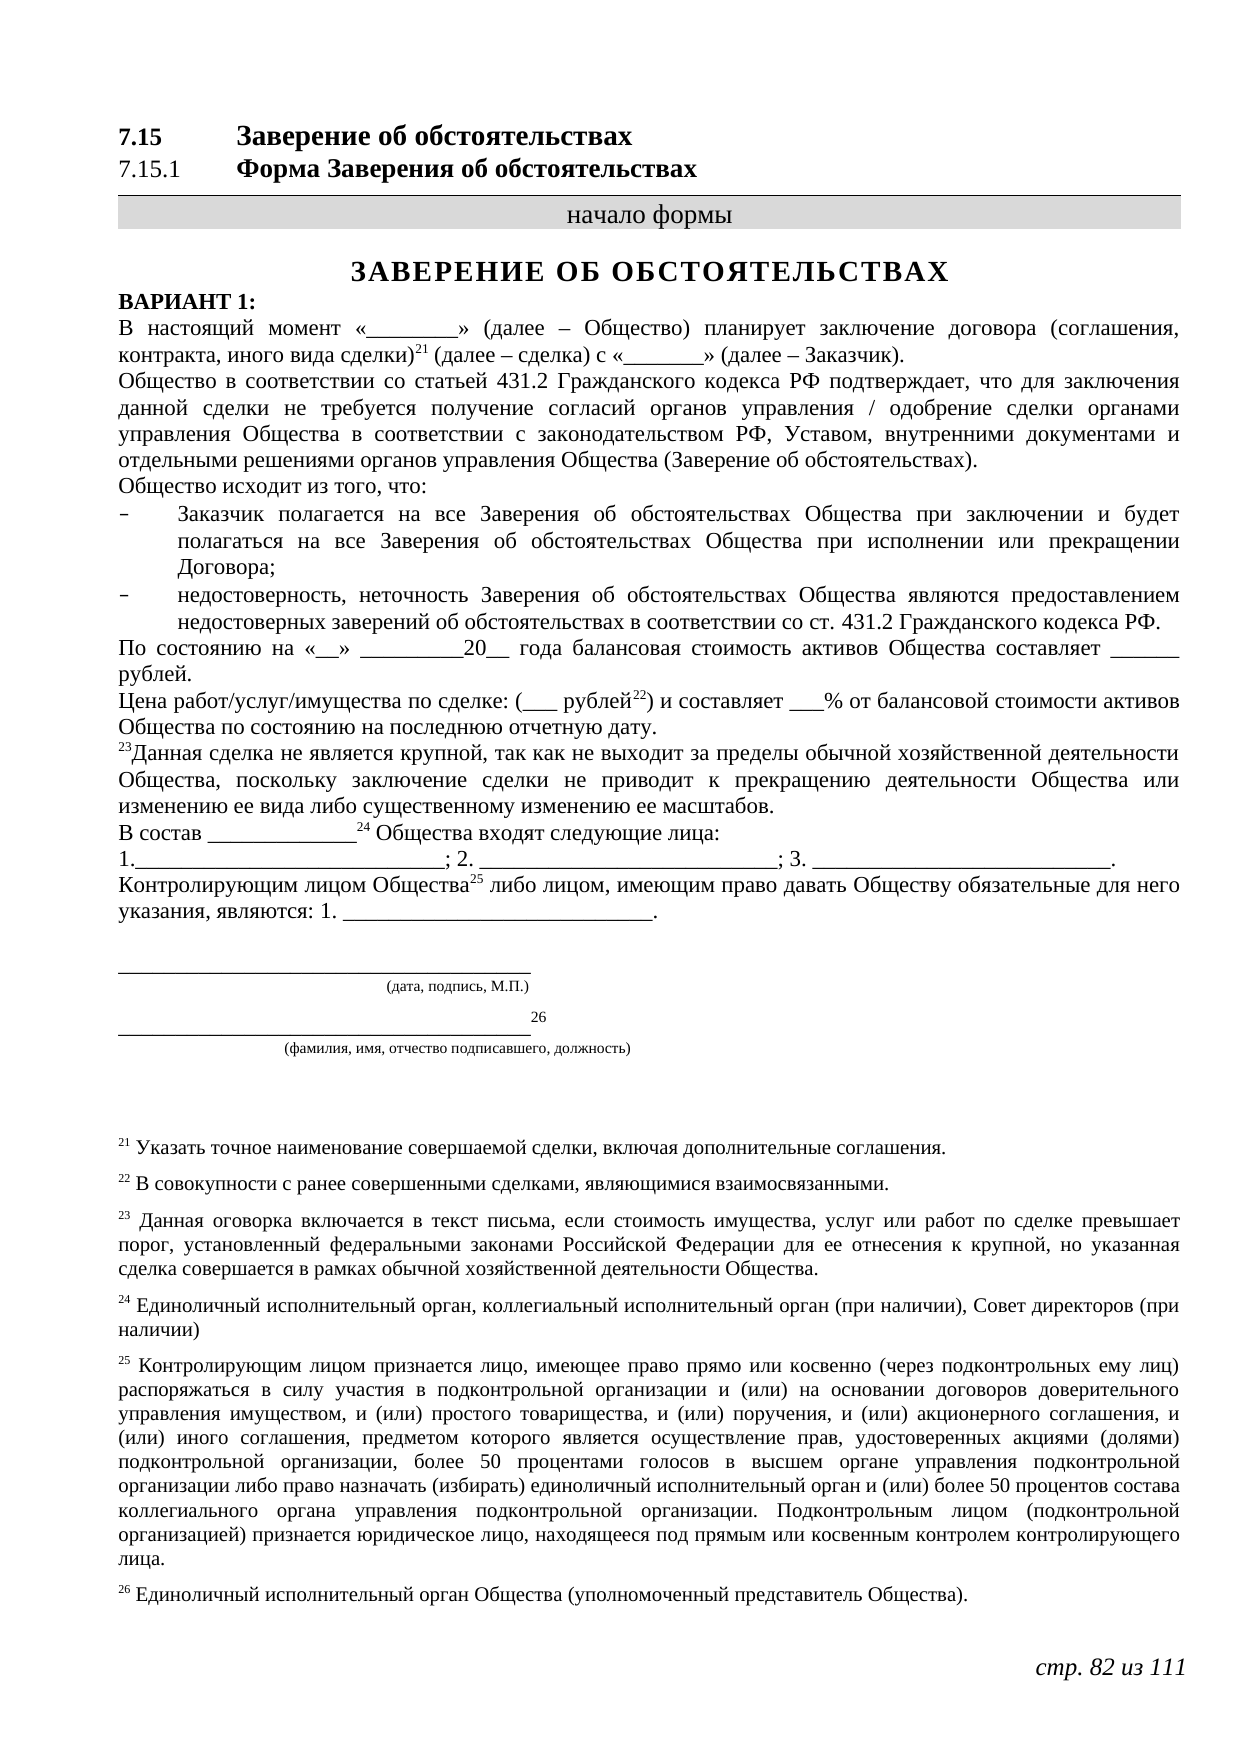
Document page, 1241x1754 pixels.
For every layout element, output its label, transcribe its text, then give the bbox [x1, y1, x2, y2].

text Общество исходит из того, что: [118, 473, 1181, 499]
text В настоящий момент «________» (далее – Общество) планирует заключение договора (соглашения, контракта, иного вида сделки) (далее – сделка) с «_______» (далее – Заказчик). [118, 314, 1181, 367]
text ____________________________________ [118, 950, 1181, 977]
subtitle Заверение об обстоятельствах [118, 118, 1181, 152]
text Данная сделка не является крупной, так как не выходит за пределы обычной хозяйственной деятельности Общества, поскольку заключение сделки не приводит к прекращению деятельности Общества или изменению ее вида либо существенному изменению ее масштабов. [118, 739, 1181, 818]
text Общество в соответствии со статьей 431.2 Гражданского кодекса РФ подтверждает, что для заключения данной сделки не требуется получение согласий органов управления / одобрение сделки органами управления Общества в соответствии с законодательством РФ, Уставом, внутренними документами и отдельными решениями органов управления Общества (Заверение об обстоятельствах). [118, 367, 1181, 473]
text (фамилия, имя, отчество подписавшего, должность) [118, 1039, 797, 1070]
text Цена работ/услуг/имущества по сделке: (___ рублей) и составляет ___% от балансовой стоимости активов Общества по состоянию на последнюю отчетную дату. [118, 687, 1181, 739]
text Контролирующим лицом Общества либо лицом, имеющим право давать Обществу обязательные для него указания, являются: 1. ___________________________. [118, 871, 1181, 924]
list недостоверность, неточность Заверения об обстоятельствах Общества являются предоставлением недостоверных заверений об обстоятельствах в соответствии со ст. 431.2 Гражданского кодекса РФ. [118, 580, 1181, 634]
list Форма Заверения об обстоятельствах [118, 152, 1181, 183]
text ВАРИАНТ 1: [118, 288, 1181, 314]
text 1.___________________________; 2. __________________________; 3. __________________________. [118, 845, 1181, 871]
text (дата, подпись, М.П.) [118, 977, 797, 1008]
text Заверение об обстоятельствах [118, 254, 1181, 288]
text начало формы [118, 196, 1181, 229]
text ____________________________________ [118, 1008, 1181, 1039]
text По состоянию на «__» _________20__ года балансовая стоимость активов Общества составляет ______ рублей. [118, 634, 1181, 687]
list Заказчик полагается на все Заверения об обстоятельствах Общества при заключении и будет полагаться на все Заверения об обстоятельствах Общества при исполнении или прекращении Договора; [118, 499, 1181, 580]
text В состав _____________ Общества входят следующие лица: [118, 818, 1181, 845]
